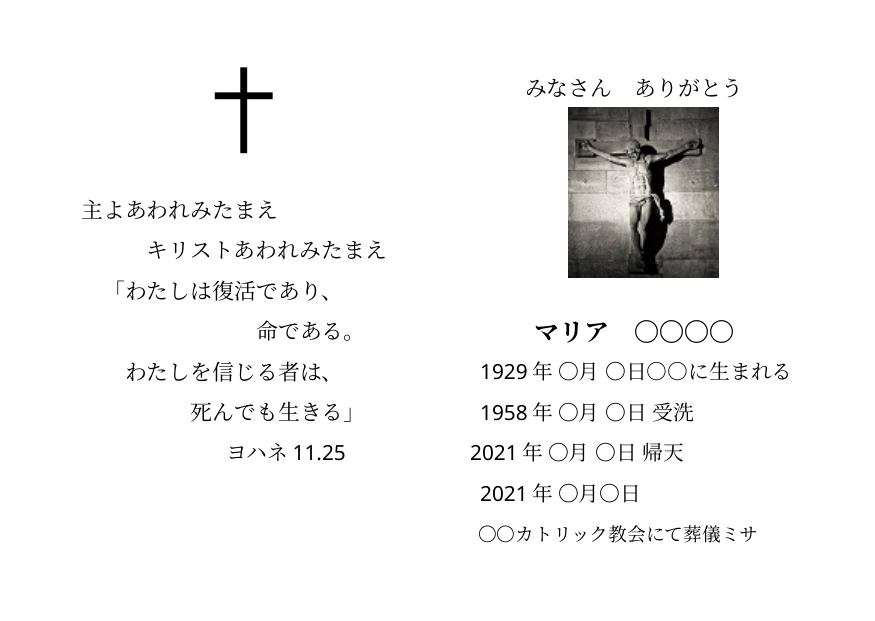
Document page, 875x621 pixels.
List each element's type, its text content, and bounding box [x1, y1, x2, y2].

picture [212, 66, 274, 155]
picture [568, 107, 719, 278]
text 2021年 〇月 〇日 帰天 [459, 432, 815, 472]
text わたしを信じる者は、 [59, 351, 415, 391]
text 命である。 [59, 310, 415, 351]
text 「わたしは復活であり、 [59, 269, 415, 310]
text 〇〇カトリック教会にて葬儀ミサ [459, 513, 815, 553]
text ヨハネ11.25 [59, 432, 415, 472]
text 2021年 〇月〇日 [459, 472, 815, 513]
text キリストあわれみたまえ [59, 229, 415, 269]
text 主よあわれみたまえ [59, 188, 415, 229]
text 1929年 〇月 〇日○○に生まれる [459, 351, 815, 391]
text 1958年 〇月 〇日 受洗 [459, 391, 815, 432]
text 死んでも生きる」 [59, 391, 415, 432]
text みなさん ありがとう [459, 67, 815, 107]
text マリア 〇〇〇〇 [459, 310, 815, 351]
